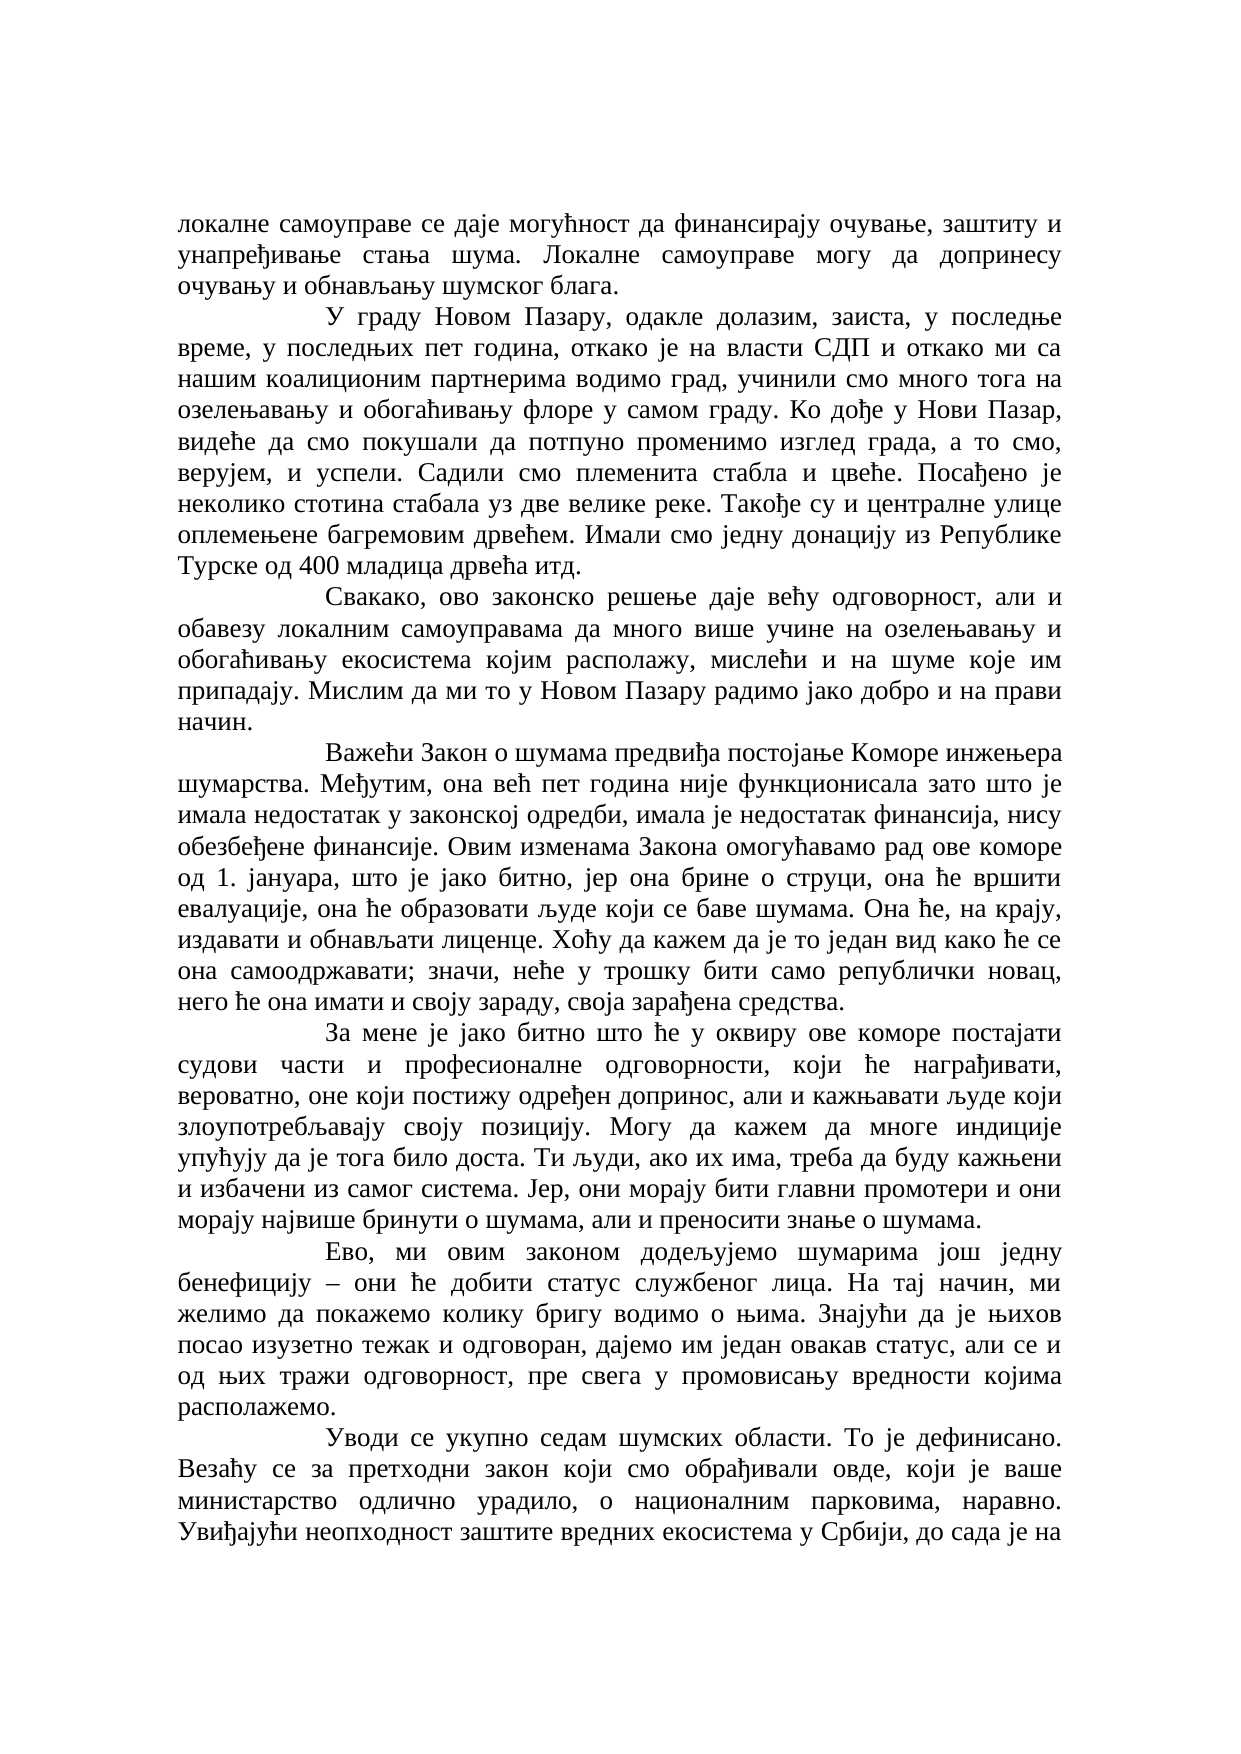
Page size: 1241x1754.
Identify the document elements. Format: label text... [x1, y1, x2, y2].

text У граду Новом Пазару, одакле долазим, заиста, у последње време, у последњих пет година, откако је на власти СДП и откако ми са нашим коалиционим партнерима водимо град, учинили смо много тога на озелењавању и обогаћивању флоре у самом граду. Ко дође у Нови Пазар, видеће да смо покушали да потпуно променимо изглед града, а то смо, верујем, и успели. Садили смо племенита стабла и цвеће. Посађено је неколико стотина стабала уз две велике реке. Такође су и централне улице оплемењене багремовим дрвећем. Имали смо једну донацију из Републике Турске од 400 младица дрвећа итд. [177, 300, 1063, 581]
text Ево, ми овим законом додељујемо шумарима још једну бенефицију – они ће добити статус службеног лица. На тај начин, ми желимо да покажемо колику бригу водимо о њима. Знајући да је њихов посао изузетно тежак и одговоран, дајемо им један овакав статус, али се и од њих тражи одговорност, пре свега у промовисању вредности којима располажемо. [177, 1234, 1063, 1421]
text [177, 1421, 1063, 1546]
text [177, 207, 1063, 300]
text Важећи Закон о шумама предвиђа постојање Коморе инжењера шумарства. Међутим, она већ пет година није функционисала зато што је имала недостатак у законској одредби, имала је недостатак финансија, нису обезбеђене финансије. Овим изменама Закона омогућавамо рад ове коморе од 1. јануара, што је јако битно, јер она брине о струци, она ће вршити евалуације, она ће образовати људе који се баве шумама. Она ће, на крају, издавати и обнављати лиценце. Хоћу да кажем да је то један вид како ће се она самоодржавати; значи, неће у трошку бити само републички новац, него ће она имати и своју зараду, своја зарађена средства. [177, 736, 1063, 1017]
text Свакако, ово законско решење даје већу одговорност, али и обавезу локалним самоуправама да много више учине на озелењавању и обогаћивању екосистема којим располажу, мислећи и на шуме које им припадају. Мислим да ми то у Новом Пазару радимо јако добро и на прави начин. [177, 581, 1063, 736]
text За мене је јако битно што ће у оквиру ове коморе постајати судови части и професионалне одговорности, који ће награђивати, вероватно, оне који постижу одређен допринос, али и кажњавати људе који злоупотребљавају своју позицију. Могу да кажем да многе индиције упућују да је тога било доста. Ти људи, ако их има, треба да буду кажњени и избачени из самог система. Јер, они морају бити главни промотери и они морају највише бринути о шумама, али и преносити знање о шумама. [177, 1017, 1063, 1234]
